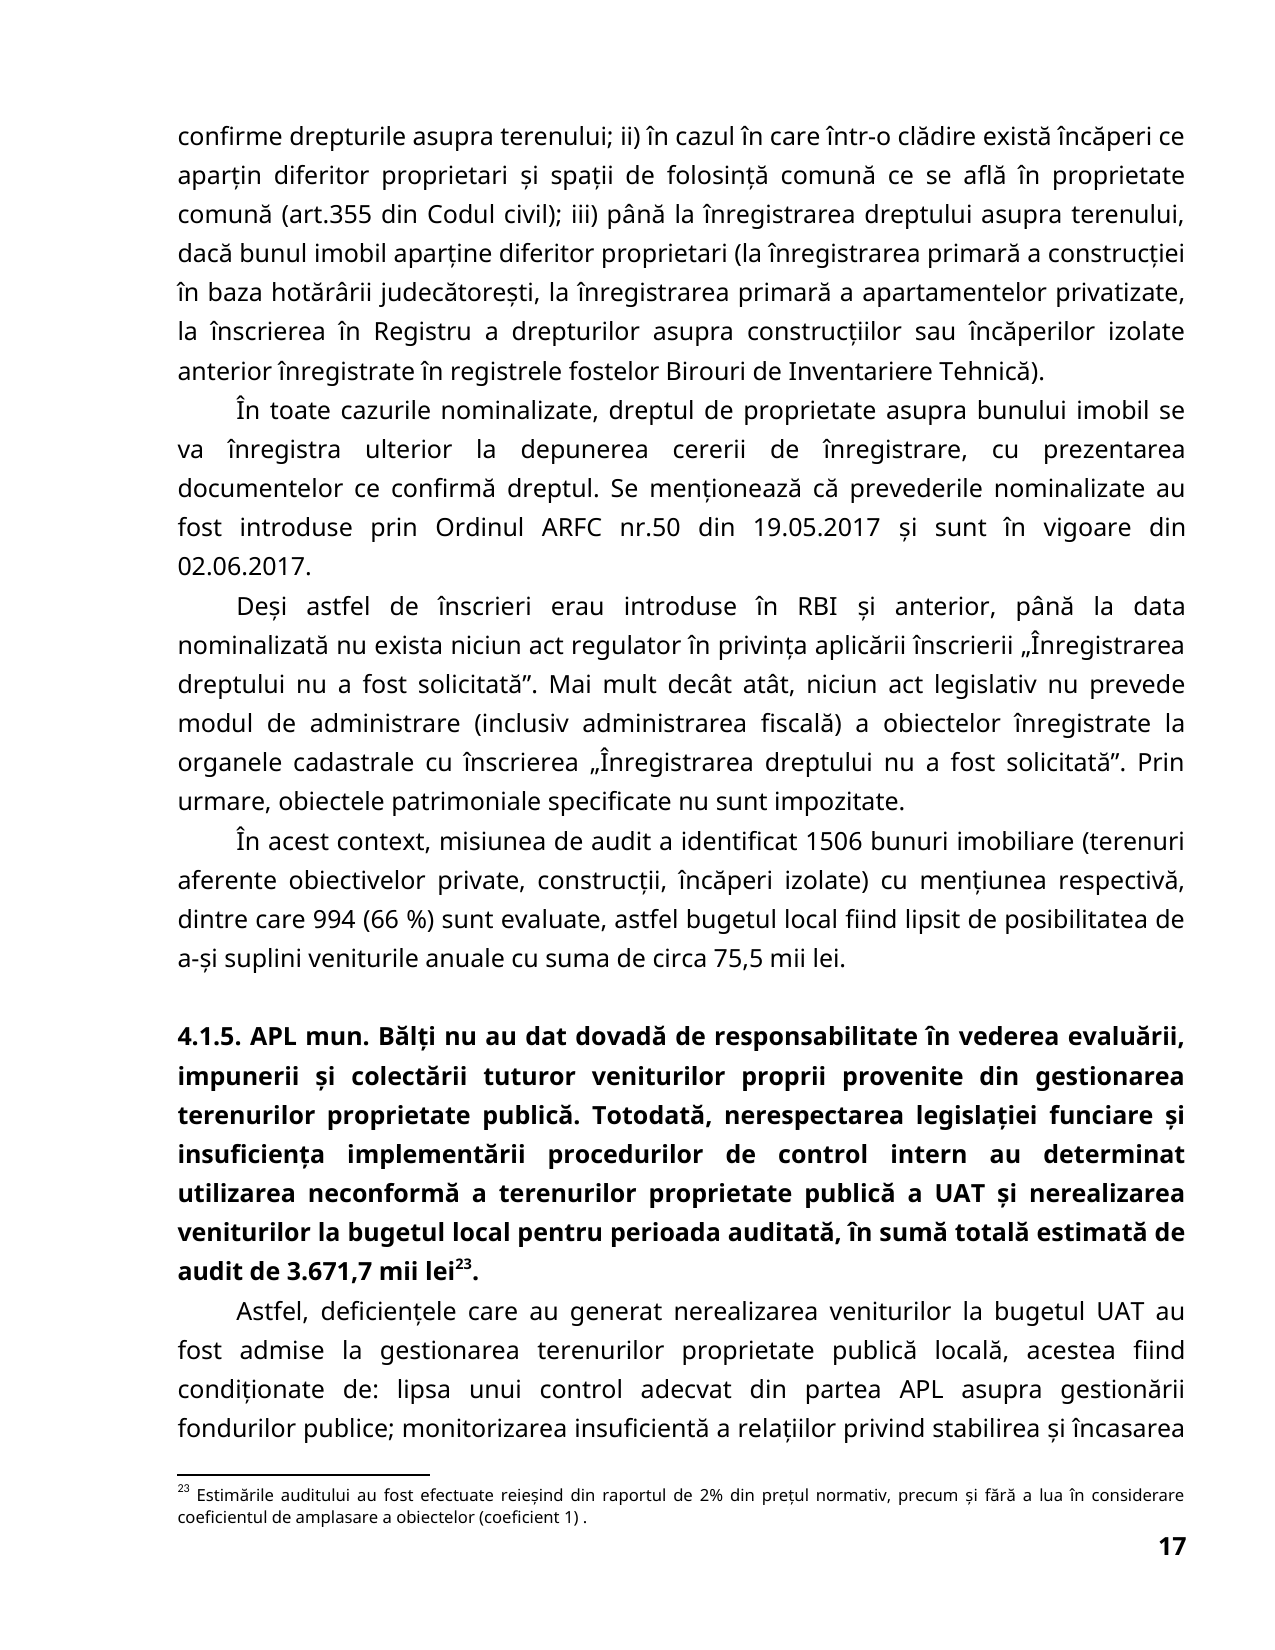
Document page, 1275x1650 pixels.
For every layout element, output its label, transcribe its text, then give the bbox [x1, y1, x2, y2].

text Deși astfel de înscrieri erau introduse în RBI şi anterior, până la data nominalizată nu exista niciun act regulator în privința aplicării înscrierii „Înregistrarea dreptului nu a fost solicitată”. Mai mult decât atât, niciun act legislativ nu prevede modul de administrare (inclusiv administrarea fiscală) a obiectelor înregistrate la organele cadastrale cu înscrierea „Înregistrarea dreptului nu a fost solicitată”. Prin urmare, obiectele patrimoniale specificate nu sunt impozitate. [177, 588, 1186, 818]
text În toate cazurile nominalizate, dreptul de proprietate asupra bunului imobil se va înregistra ulterior la depunerea cererii de înregistrare, cu prezentarea documentelor ce confirmă dreptul. Se menționează că prevederile nominalizate au fost introduse prin Ordinul ARFC nr.50 din 19.05.2017 şi sunt în vigoare din 02.06.2017. [177, 392, 1186, 583]
text În acest context, misiunea de audit a identificat 1506 bunuri imobiliare (terenuri aferente obiectivelor private, construcții, încăperi izolate) cu mențiunea respectivă, dintre care 994 (66 %) sunt evaluate, astfel bugetul local fiind lipsit de posibilitatea de a-şi suplini veniturile anuale cu suma de circa 75,5 mii lei. [177, 823, 1186, 975]
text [177, 1293, 1186, 1445]
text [177, 118, 1186, 387]
text 4.1.5. APL mun. Bălți nu au dat dovadă de responsabilitate în vederea evaluării, impunerii și colectării tuturor veniturilor proprii provenite din gestionarea terenurilor proprietate publică. Totodată, nerespectarea legislației funciare și insuficiența implementării procedurilor de control intern au determinat utilizarea neconformă a terenurilor proprietate publică a UAT și nerealizarea veniturilor la bugetul local pentru perioada auditată, în sumă totală estimată de audit de 3.671,7 mii lei. [177, 1019, 1186, 1288]
